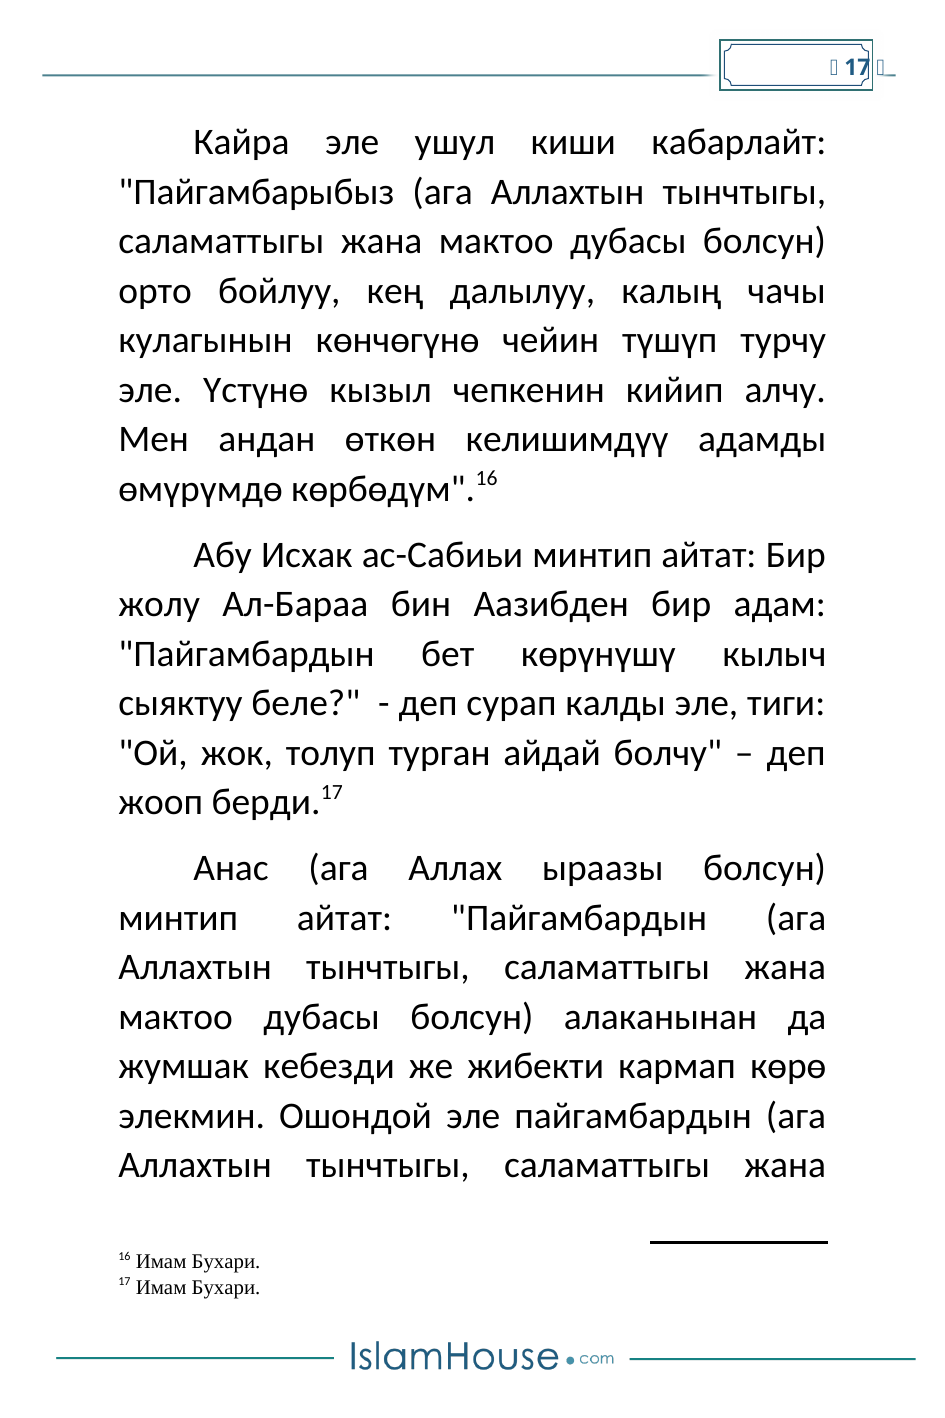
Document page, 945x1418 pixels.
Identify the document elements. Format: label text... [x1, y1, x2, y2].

text Кайра эле ушул киши кабарлайт: "Пайгамбарыбыз (ага Аллахтын тынчтыгы, саламаттыгы жана мактоо дубасы болсун) орто бойлуу, кең далылуу, калың чачы кулагынын көнчөгүнө чейин түшүп турчу эле. Үстүнө кызыл чепкенин кийип алчу. Мен андан өткөн келишимдүү адамды өмүрүмдө көрбөдүм". [118, 118, 827, 510]
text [118, 844, 827, 1187]
text Абу Исхак ас-Сабиьи минтип айтат: Бир жолу Ал-Бараа бин Аазибден бир адам: "Пайгамбардын бет көрүнүшү кылыч сыяктуу беле?" - деп сурап калды эле, тиги: "Ой, жок, толуп турган айдай болчу" – деп жооп берди. [118, 531, 827, 824]
picture [342, 1336, 916, 1377]
picture [48, 1335, 334, 1376]
